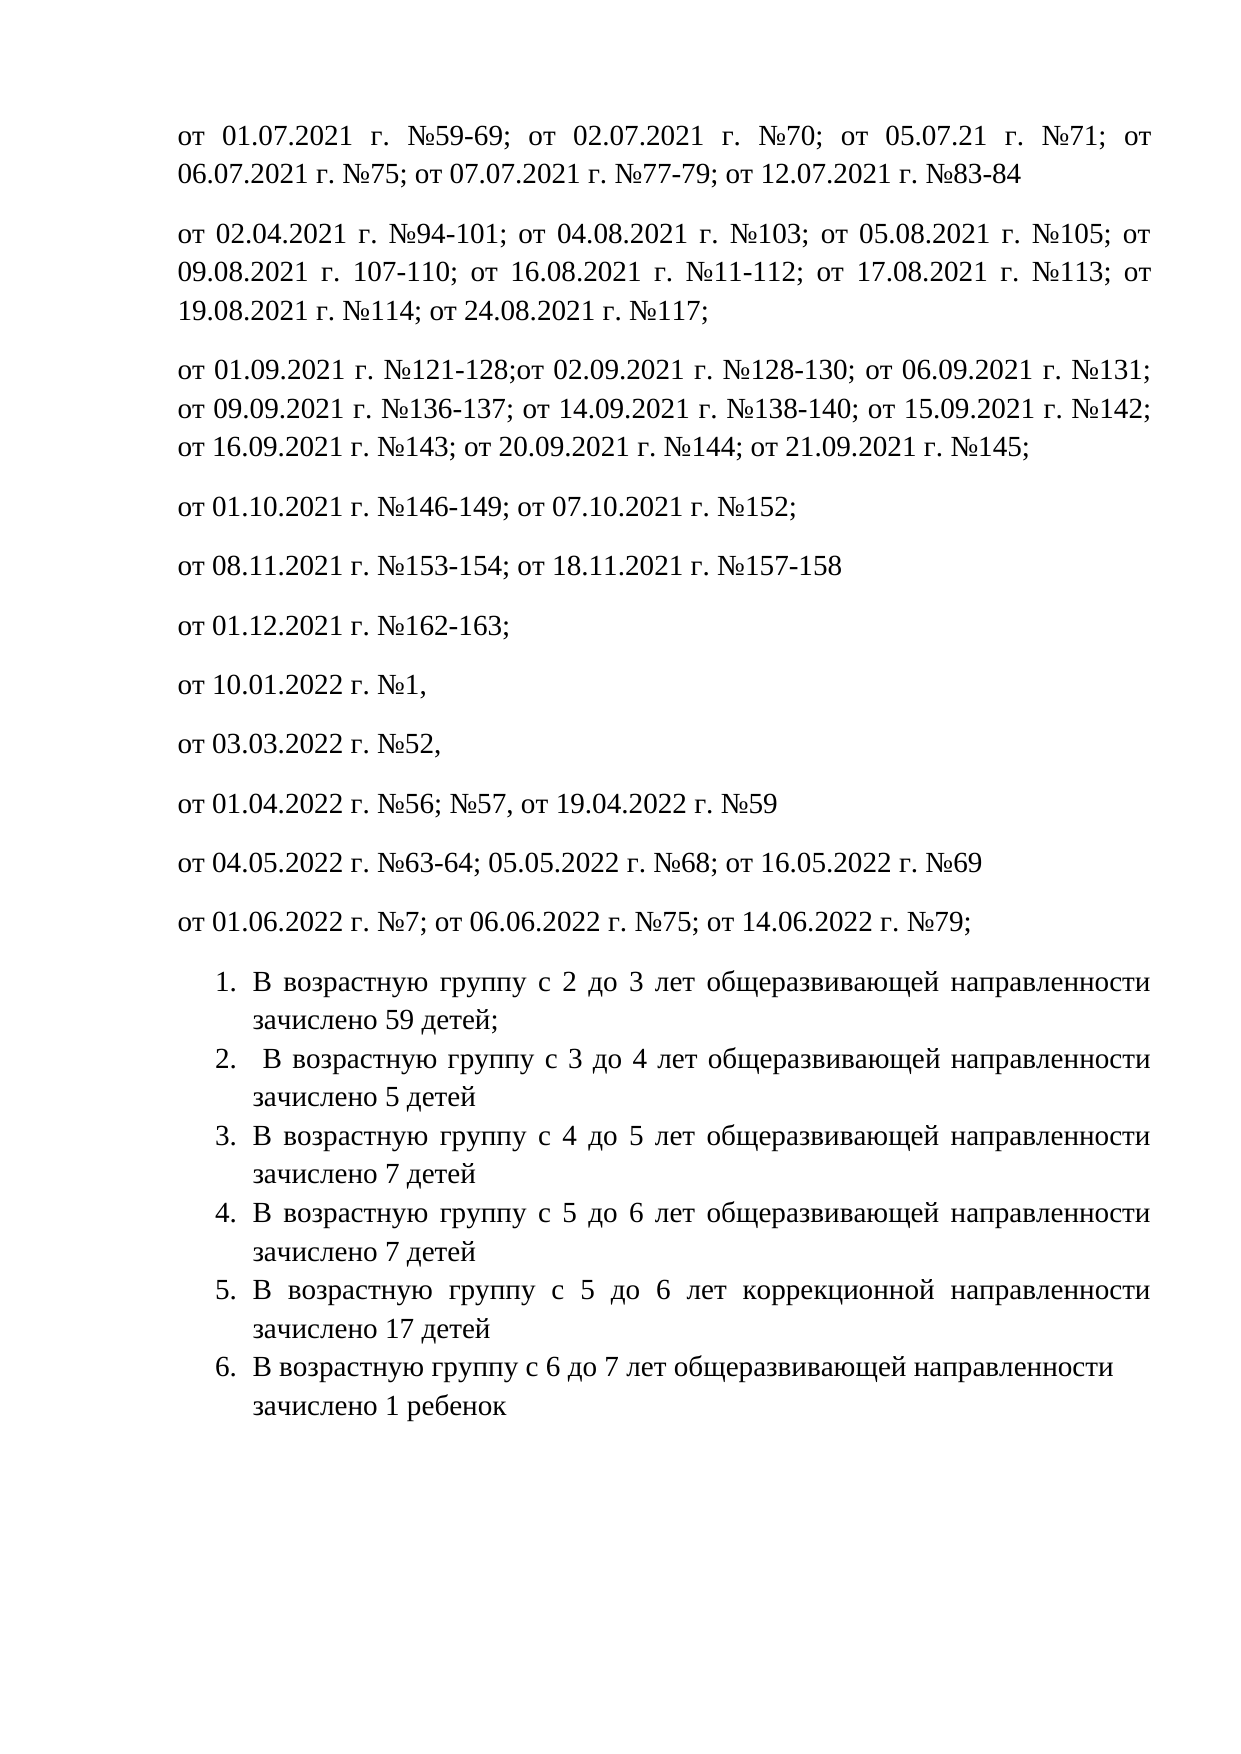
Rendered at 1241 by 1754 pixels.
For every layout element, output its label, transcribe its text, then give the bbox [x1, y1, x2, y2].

list В возрастную группу с 4 до 5 лет общеразвивающей направленности зачислено 7 детей [215, 1118, 1152, 1190]
text от 01.04.2022 г. №56; №57, от 19.04.2022 г. №59 [177, 786, 1152, 819]
list В возрастную группу с 2 до 3 лет общеразвивающей направленности зачислено 59 детей; [215, 964, 1152, 1036]
text от 01.12.2021 г. №162-163; [177, 608, 1152, 641]
text от 10.01.2022 г. №1, [177, 667, 1152, 701]
list В возрастную группу с 5 до 6 лет коррекционной направленности зачислено 17 детей [215, 1272, 1152, 1344]
list В возрастную группу с 6 до 7 лет общеразвивающей направленности зачислено 1 ребенок [215, 1349, 1152, 1421]
text от 01.07.2021 г. №59-69; от 02.07.2021 г. №70; от 05.07.21 г. №71; от 06.07.2021 г. №75; от 07.07.2021 г. №77-79; от 12.07.2021 г. №83-84 [177, 118, 1152, 190]
list В возрастную группу с 5 до 6 лет общеразвивающей направленности зачислено 7 детей [215, 1195, 1152, 1267]
text от 01.10.2021 г. №146-149; от 07.10.2021 г. №152; [177, 489, 1152, 522]
text от 01.09.2021 г. №121-128;от 02.09.2021 г. №128-130; от 06.09.2021 г. №131; от 09.09.2021 г. №136-137; от 14.09.2021 г. №138-140; от 15.09.2021 г. №142; от 16.09.2021 г. №143; от 20.09.2021 г. №144; от 21.09.2021 г. №145; [177, 352, 1152, 463]
text от 03.03.2022 г. №52, [177, 726, 1152, 760]
text от 04.05.2022 г. №63-64; 05.05.2022 г. №68; от 16.05.2022 г. №69 [177, 845, 1152, 879]
text от 01.06.2022 г. №7; от 06.06.2022 г. №75; от 14.06.2022 г. №79; [177, 904, 1152, 938]
list В возрастную группу с 3 до 4 лет общеразвивающей направленности зачислено 5 детей [215, 1041, 1152, 1113]
text от 02.04.2021 г. №94-101; от 04.08.2021 г. №103; от 05.08.2021 г. №105; от 09.08.2021 г. 107-110; от 16.08.2021 г. №11-112; от 17.08.2021 г. №113; от 19.08.2021 г. №114; от 24.08.2021 г. №117; [177, 216, 1152, 327]
text от 08.11.2021 г. №153-154; от 18.11.2021 г. №157-158 [177, 548, 1152, 582]
